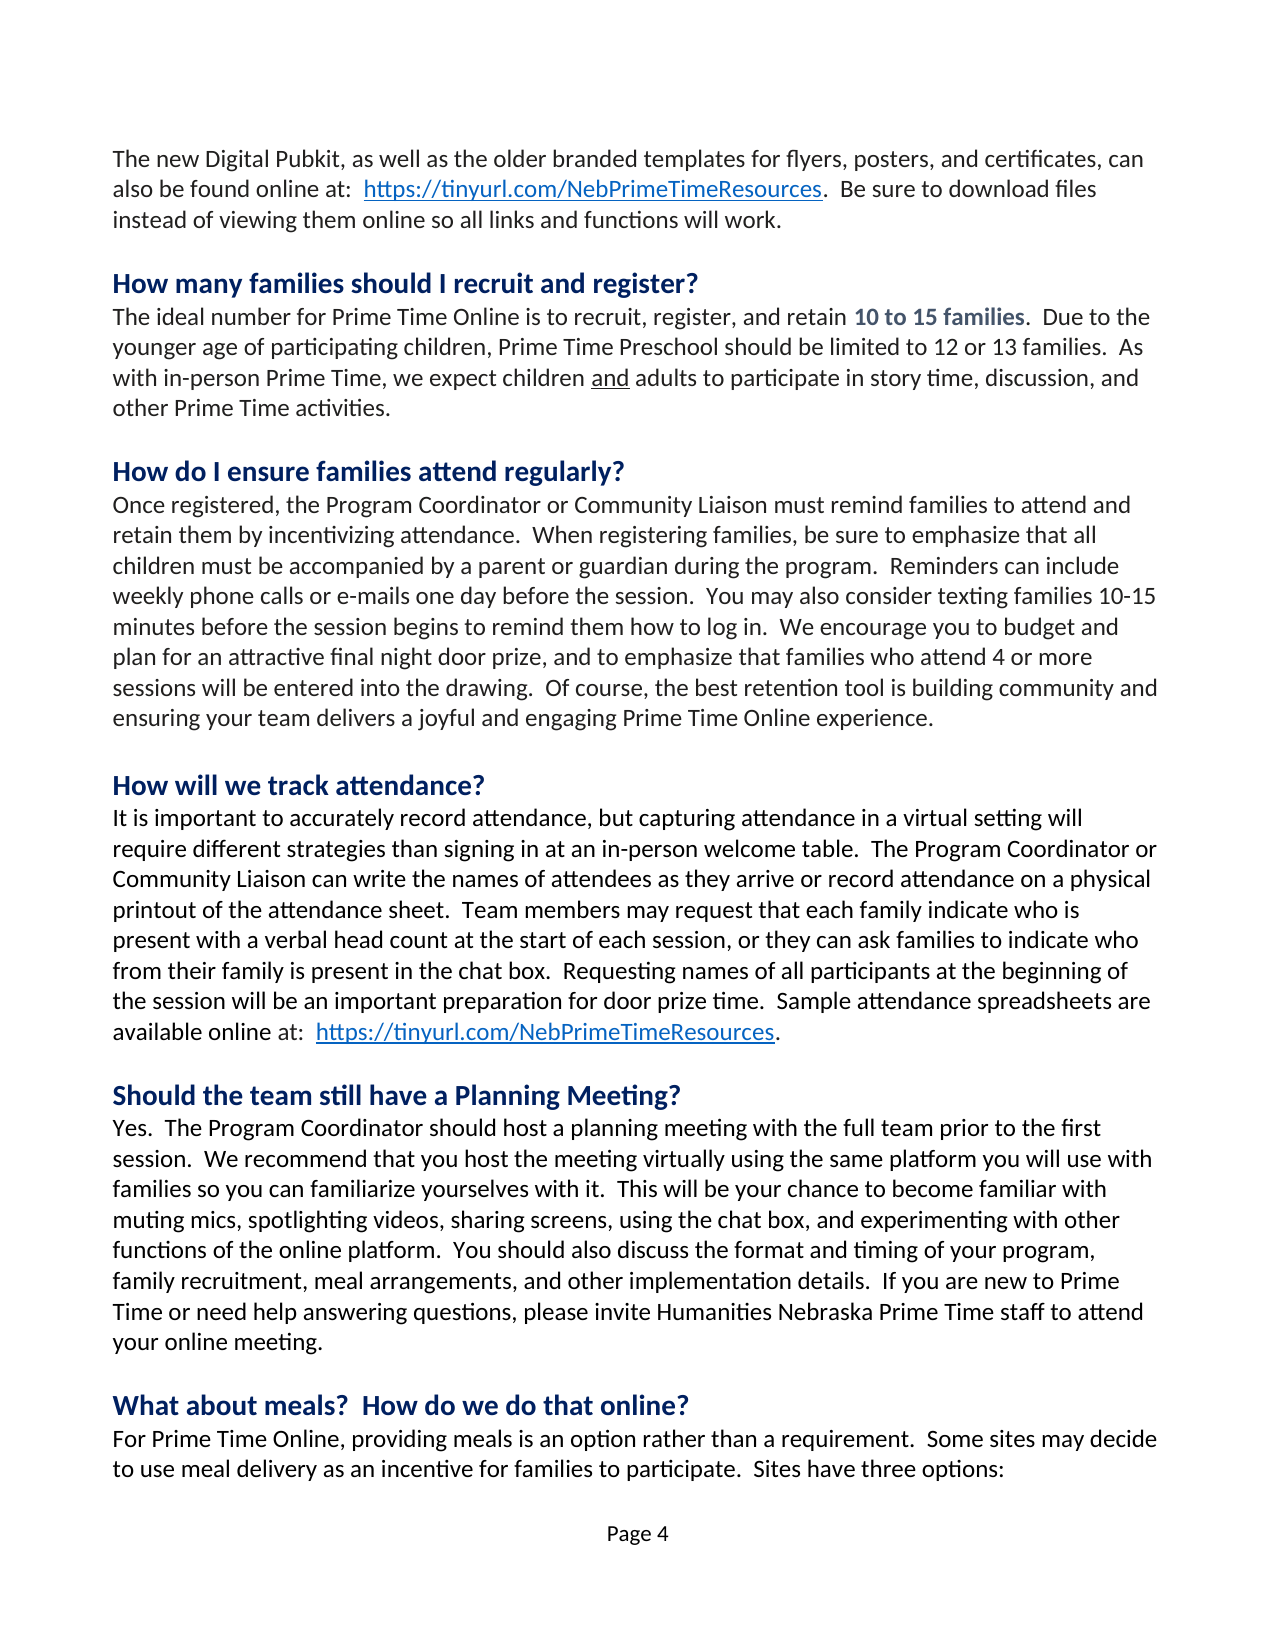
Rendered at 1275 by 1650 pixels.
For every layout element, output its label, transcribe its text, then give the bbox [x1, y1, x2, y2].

text The ideal number for Prime Time Online is to recruit, register, and retain 10 to 15 families. Due to the younger age of participating children, Prime Time Preschool should be limited to 12 or 13 families. As with in-person Prime Time, we expect children and adults to participate in story time, discussion, and other Prime Time activities. [112, 301, 1162, 423]
text The new Digital Pubkit, as well as the older branded templates for flyers, posters, and certificates, can also be found online at: https://tinyurl.com/NebPrimeTimeResources. Be sure to download files instead of viewing them online so all links and functions will work. [112, 143, 1162, 234]
text For Prime Time Online, providing meals is an option rather than a requirement. Some sites may decide to use meal delivery as an incentive for families to participate. Sites have three options: [112, 1423, 1162, 1484]
text It is important to accurately record attendance, but capturing attendance in a virtual setting will require different strategies than signing in at an in-person welcome table. The Program Coordinator or Community Liaison can write the names of attendees as they arrive or record attendance on a physical printout of the attendance sheet. Team members may request that each family indicate who is present with a verbal head count at the start of each session, or they can ask families to indicate who from their family is present in the chat box. Requesting names of all participants at the beginning of the session will be an important preparation for door prize time. Sample attendance spreadsheets are available online at: https://tinyurl.com/NebPrimeTimeResources. [112, 802, 1162, 1046]
text How will we track attendance? [112, 767, 1162, 802]
text Yes. The Program Coordinator should host a planning meeting with the full team prior to the first session. We recommend that you host the meeting virtually using the same platform you will use with families so you can familiarize yourselves with it. This will be your chance to become familiar with muting mics, spotlighting videos, sharing screens, using the chat box, and experimenting with other functions of the online platform. You should also discuss the format and timing of your program, family recruitment, meal arrangements, and other implementation details. If you are new to Prime Time or need help answering questions, please invite Humanities Nebraska Prime Time staff to attend your online meeting. [112, 1113, 1162, 1357]
text How do I ensure families attend regularly? [112, 453, 1162, 489]
text What about meals? How do we do that online? [112, 1387, 1162, 1423]
text Should the team still have a Planning Meeting? [112, 1077, 1162, 1113]
text How many families should I recruit and register? [112, 265, 1162, 301]
text Once registered, the Program Coordinator or Community Liaison must remind families to attend and retain them by incentivizing attendance. When registering families, be sure to emphasize that all children must be accompanied by a parent or guardian during the program. Reminders can include weekly phone calls or e-mails one day before the session. You may also consider texting families 10-15 minutes before the session begins to remind them how to log in. We encourage you to budget and plan for an attractive final night door prize, and to emphasize that families who attend 4 or more sessions will be entered into the drawing. Of course, the best retention tool is building community and ensuring your team delivers a joyful and engaging Prime Time Online experience. [112, 489, 1162, 733]
